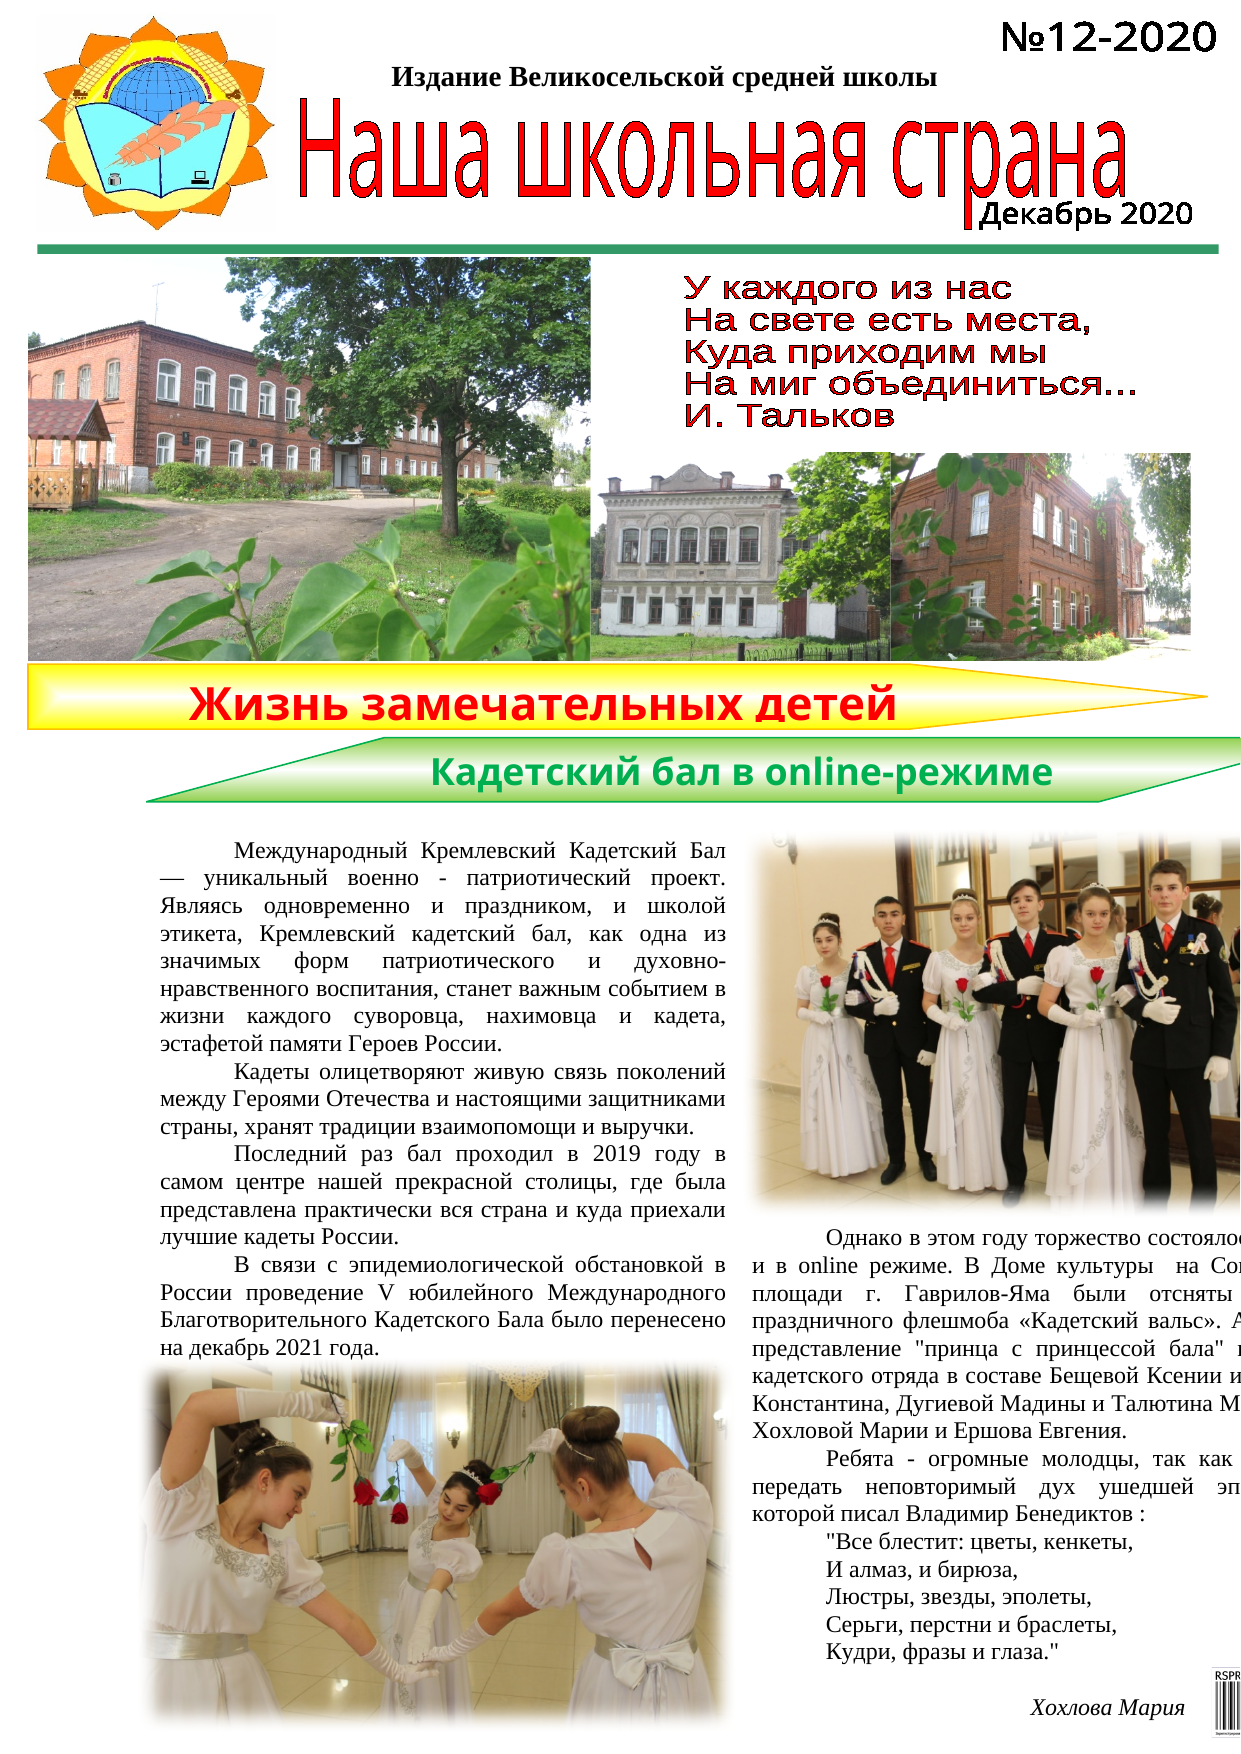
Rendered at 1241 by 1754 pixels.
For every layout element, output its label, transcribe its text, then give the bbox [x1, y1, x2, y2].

picture [166, 1386, 707, 1704]
picture [771, 858, 1241, 1189]
picture [34, 12, 277, 234]
text Издание Великосельской средней школы [177, 59, 1152, 93]
picture [1211, 1667, 1241, 1738]
picture [28, 257, 1191, 661]
